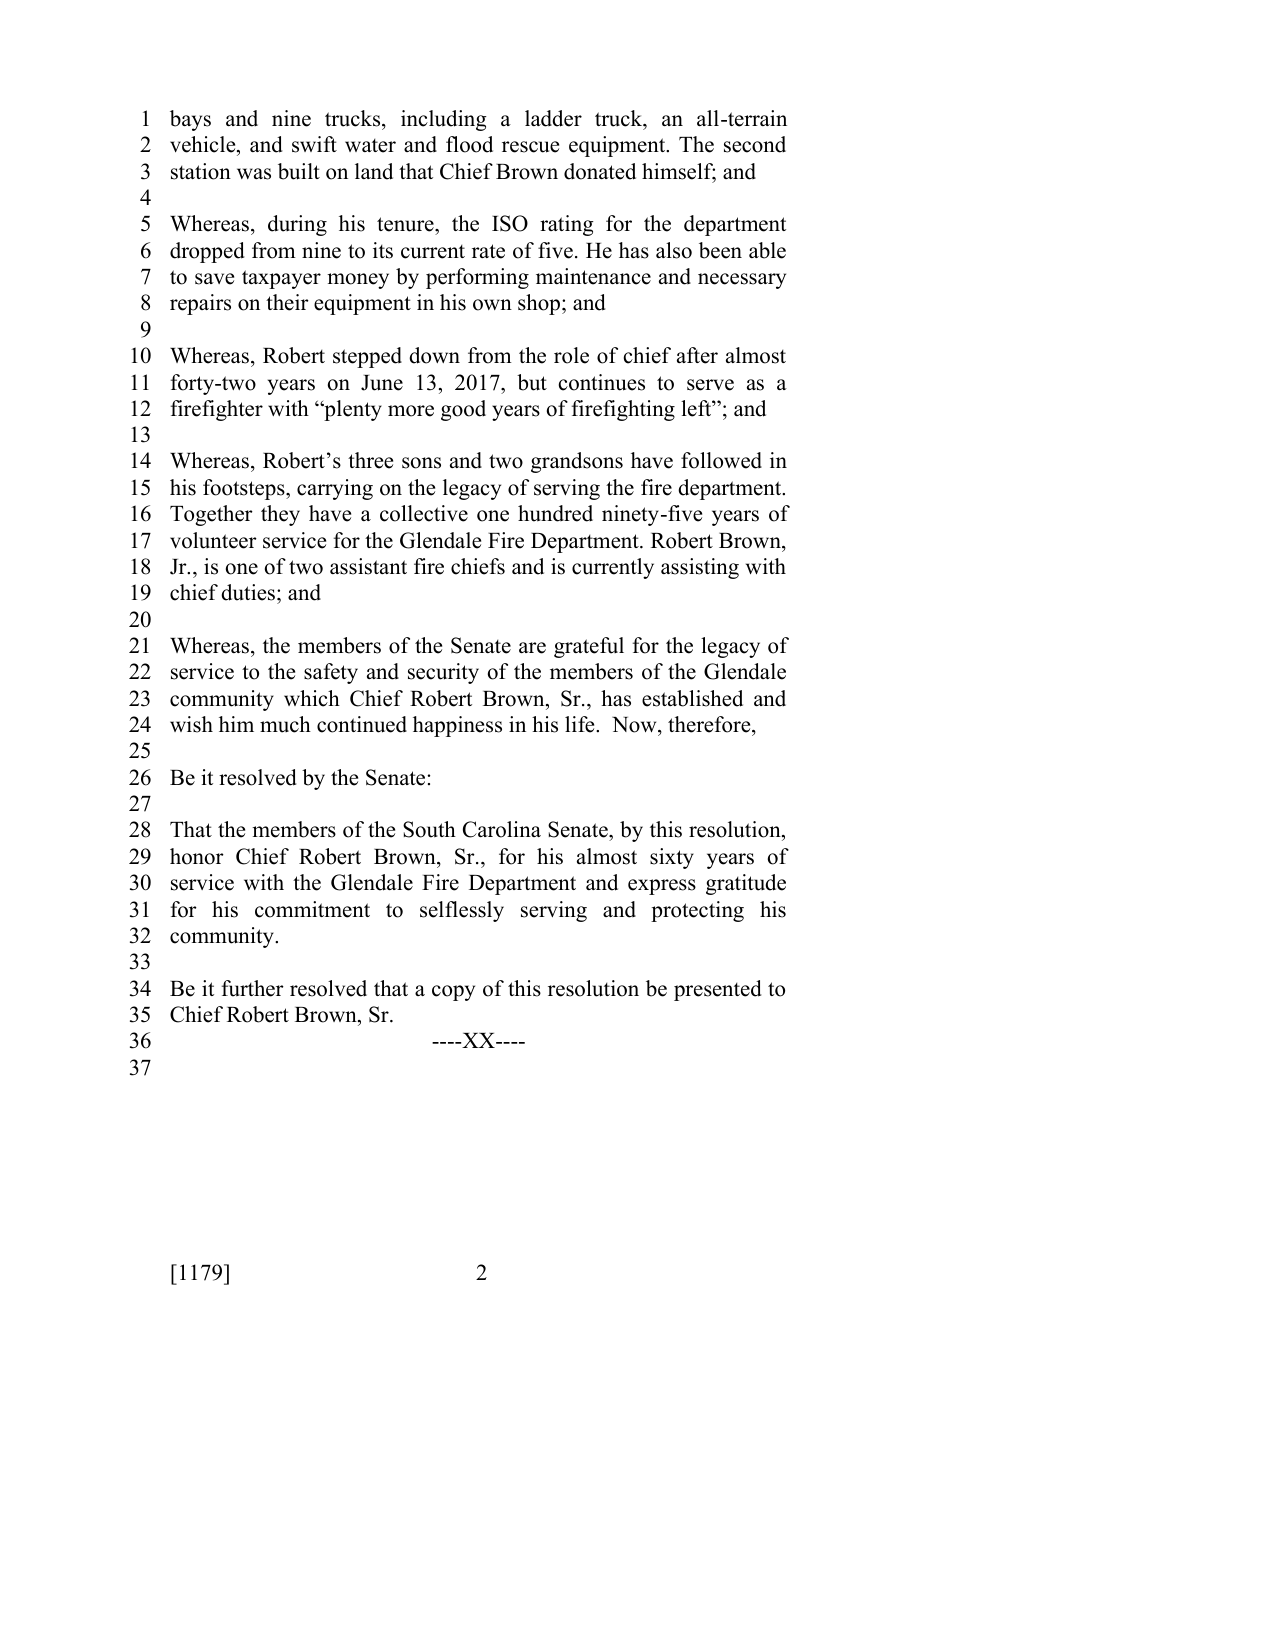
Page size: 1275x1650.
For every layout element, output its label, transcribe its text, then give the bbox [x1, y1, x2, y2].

text Whereas, Robert stepped down from the role of chief after almost forty-two years on June 13, 2017, but continues to serve as a firefighter with “plenty more good years of firefighting left”; and [169, 342, 787, 421]
text Be it resolved by the Senate: [169, 764, 787, 790]
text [169, 105, 787, 184]
text ----XX---- [169, 1027, 787, 1054]
text Whereas, the members of the Senate are grateful for the legacy of service to the safety and security of the members of the Glendale community which Chief Robert Brown, Sr., has established and wish him much continued happiness in his life. Now, therefore, [169, 632, 787, 737]
text Be it further resolved that a copy of this resolution be presented to Chief Robert Brown, Sr. [169, 975, 787, 1027]
text Whereas, Robert’s three sons and two grandsons have followed in his footsteps, carrying on the legacy of serving the fire department. Together they have a collective one hundred ninety-five years of volunteer service for the Glendale Fire Department. Robert Brown, Jr., is one of two assistant fire chiefs and is currently assisting with chief duties; and [169, 448, 787, 606]
text That the members of the South Carolina Senate, by this resolution, honor Chief Robert Brown, Sr., for his almost sixty years of service with the Glendale Fire Department and express gratitude for his commitment to selflessly serving and protecting his community. [169, 817, 787, 948]
text Whereas, during his tenure, the ISO rating for the department dropped from nine to its current rate of five. He has also been able to save taxpayer money by performing maintenance and necessary repairs on their equipment in his own shop; and [169, 210, 787, 316]
